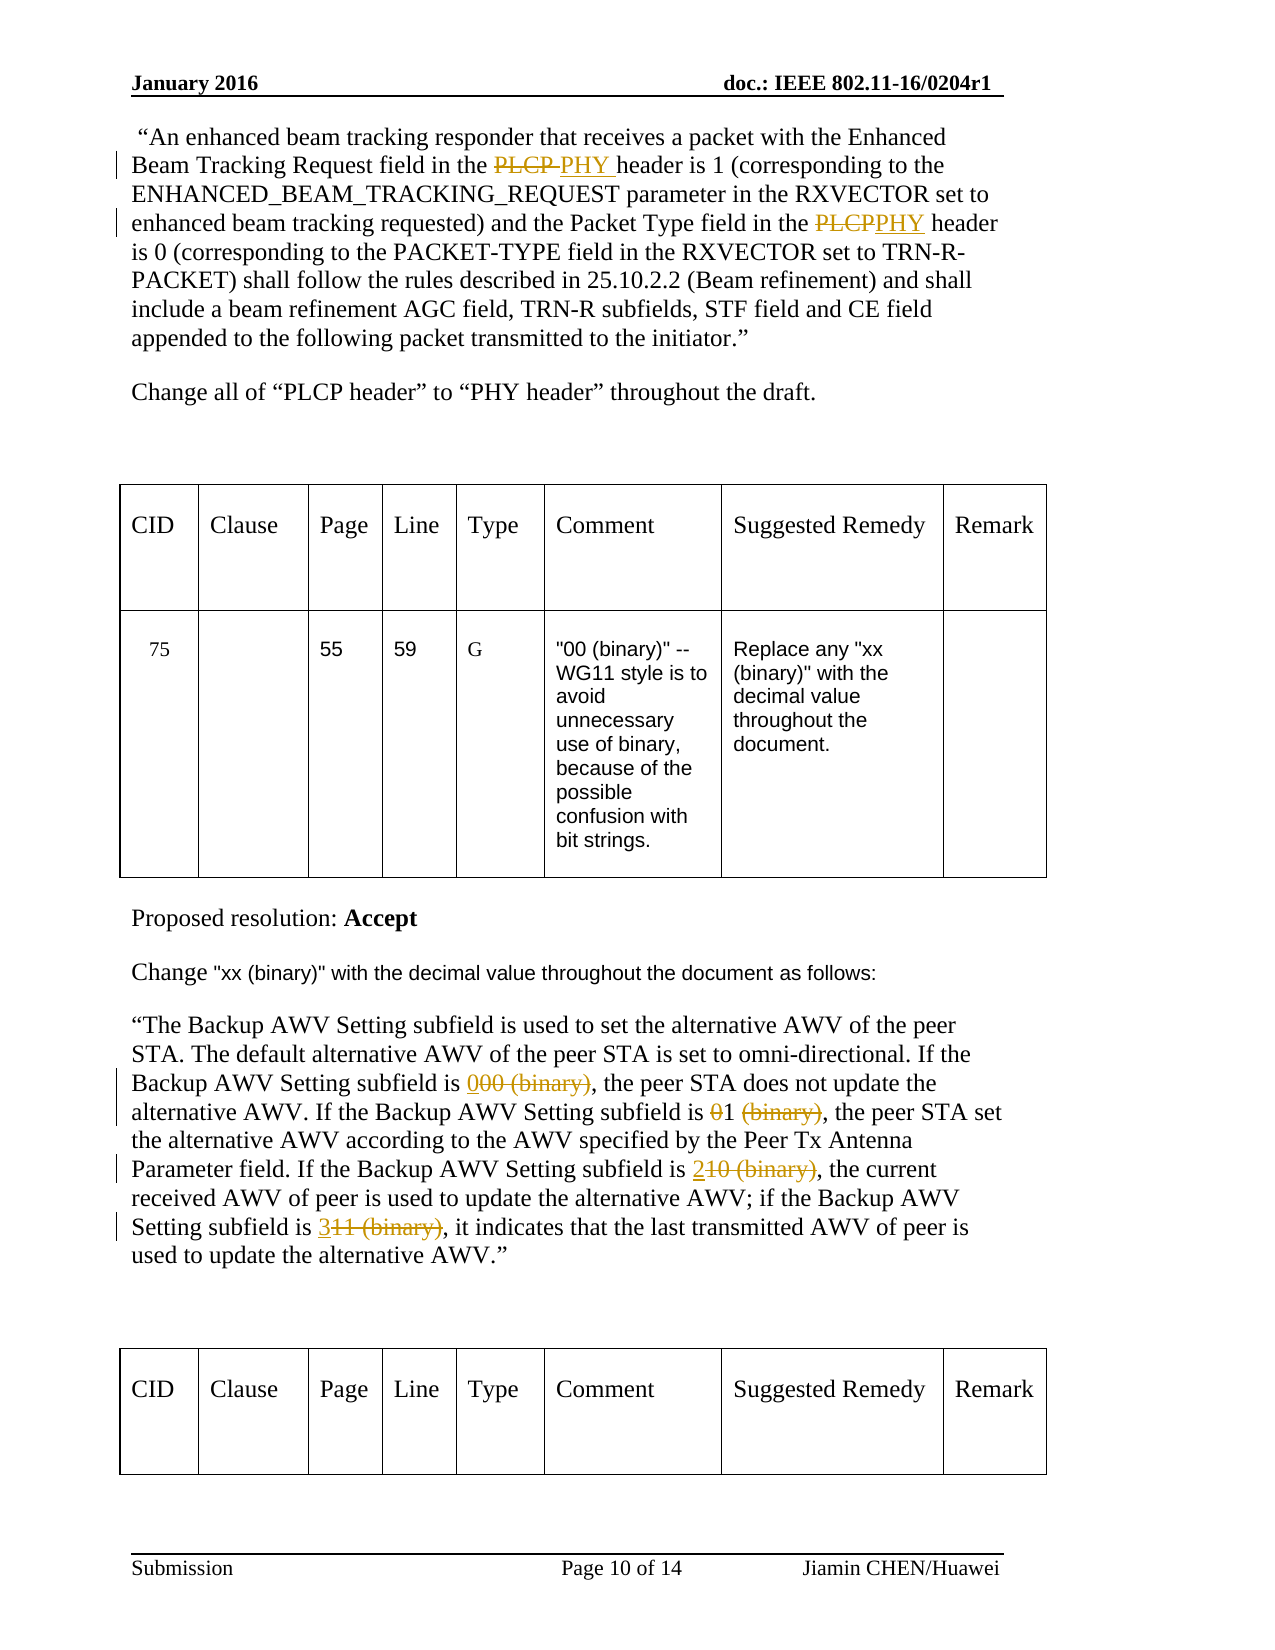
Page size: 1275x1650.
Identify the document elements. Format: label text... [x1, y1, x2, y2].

table_header Page [309, 485, 382, 610]
table_header Clause [199, 485, 308, 610]
table_header CID [121, 1349, 198, 1474]
table_header Suggested Remedy [722, 485, 943, 610]
text Change all of “PLCP header” to “PHY header” throughout the draft. [131, 377, 1004, 406]
text Proposed resolution: Accept [131, 903, 1004, 932]
table_header Line [383, 1349, 456, 1474]
table_cell 55 [309, 611, 382, 877]
table_cell Replace any "xx (binary)" with the decimal value throughout the document. [722, 611, 943, 877]
table_header CID [121, 485, 198, 610]
table_header Comment [545, 485, 721, 610]
text “An enhanced beam tracking responder that receives a packet with the Enhanced Beam Tracking Request field in the header is 1 (corresponding to the ENHANCED_BEAM_TRACKING_REQUEST parameter in the RXVECTOR set to enhanced beam tracking requested) and the Packet Type field in the header is 0 (corresponding to the PACKET-TYPE field in the RXVECTOR set to TRN-R-PACKET) shall follow the rules described in 25.10.2.2 (Beam refinement) and shall include a beam refinement AGC field, TRN-R subfields, STF field and CE field appended to the following packet transmitted to the initiator.” [131, 122, 1004, 352]
table_header Page [309, 1349, 382, 1474]
table_cell [944, 611, 1046, 877]
table_cell "00 (binary)" -- WG11 style is to avoid unnecessary use of binary, because of the possible confusion with bit strings. [545, 611, 721, 877]
table_header Comment [545, 1349, 721, 1474]
table_header Remark [944, 1349, 1046, 1474]
text Change "xx (binary)" with the decimal value throughout the document as follows: [131, 957, 1004, 986]
table_header Line [383, 485, 456, 610]
table_cell G [457, 611, 544, 877]
text “The Backup AWV Setting subfield is used to set the alternative AWV of the peer STA. The default alternative AWV of the peer STA is set to omni-directional. If the Backup AWV Setting subfield is , the peer STA does not update the alternative AWV. If the Backup AWV Setting subfield is 1 , the peer STA set the alternative AWV according to the AWV specified by the Peer Tx Antenna Parameter field. If the Backup AWV Setting subfield is , the current received AWV of peer is used to update the alternative AWV; if the Backup AWV Setting subfield is , it indicates that the last transmitted AWV of peer is used to update the alternative AWV.” [131, 1011, 1004, 1269]
table_header Remark [944, 485, 1046, 610]
table_header Type [457, 485, 544, 610]
table_cell 59 [383, 611, 456, 877]
table_header Clause [199, 1349, 308, 1474]
table_cell 75 [121, 611, 198, 877]
table_header Suggested Remedy [722, 1349, 943, 1474]
table_header Type [457, 1349, 544, 1474]
table_cell [199, 611, 308, 877]
